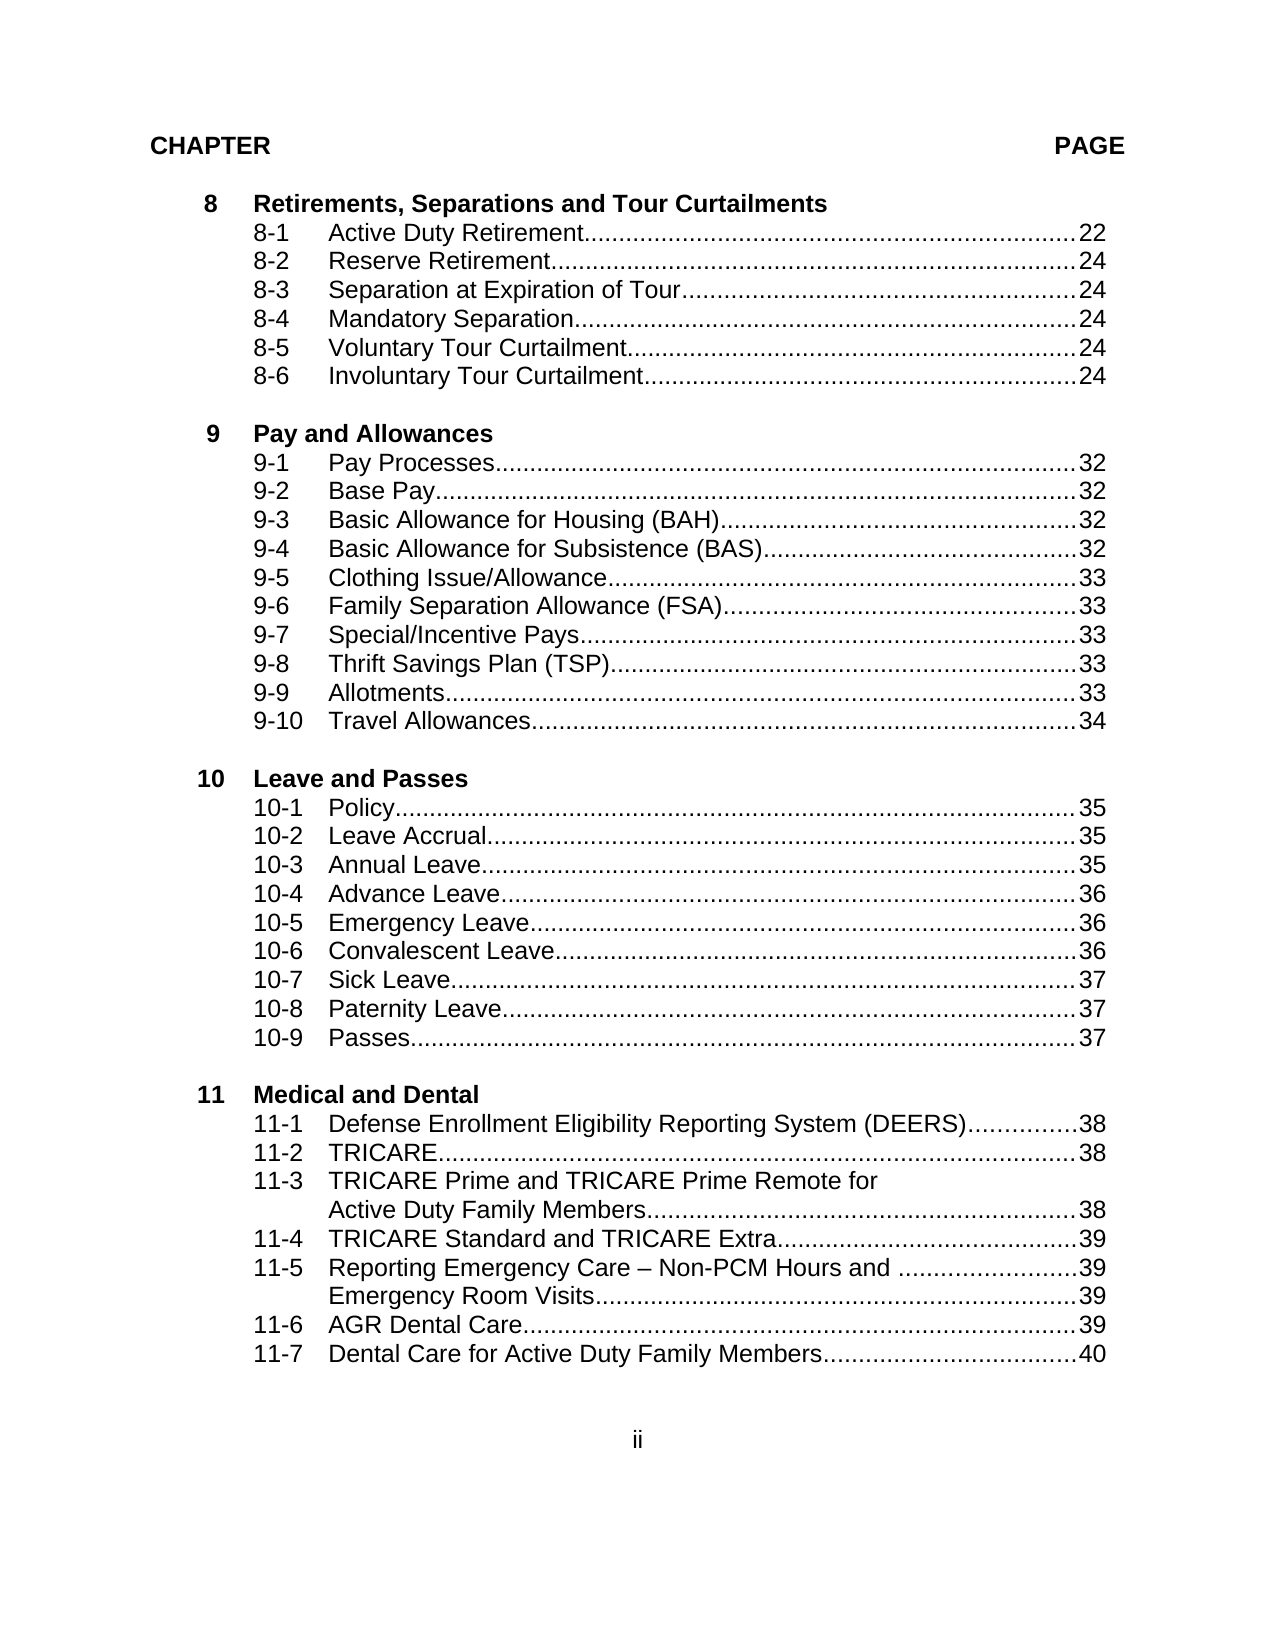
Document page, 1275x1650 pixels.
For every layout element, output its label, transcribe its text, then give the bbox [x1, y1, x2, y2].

text 10-9 Passes 37 [150, 1022, 1125, 1051]
text 8-5 Voluntary Tour Curtailment 24 [150, 332, 1125, 361]
text CHAPTER PAGE [150, 131, 1125, 160]
text 9 Pay and Allowances [150, 419, 1125, 447]
text 9-6 Family Separation Allowance (FSA) 33 [150, 591, 1125, 620]
text 10-1 Policy 35 [150, 792, 1125, 821]
text 8-6 Involuntary Tour Curtailment 24 [150, 361, 1125, 390]
text 10-6 Convalescent Leave 36 [150, 936, 1125, 965]
text 8-2 Reserve Retirement 24 [150, 246, 1125, 275]
text 10-8 Paternity Leave 37 [150, 994, 1125, 1022]
text 8-1 Active Duty Retirement 22 [150, 217, 1125, 246]
text 11-6 AGR Dental Care 39 [150, 1310, 1125, 1339]
text 11-4 TRICARE Standard and TRICARE Extra 39 [150, 1224, 1125, 1252]
text 9-2 Base Pay 32 [150, 476, 1125, 505]
text 9-5 Clothing Issue/Allowance 33 [150, 562, 1125, 591]
text 9-8 Thrift Savings Plan (TSP) 33 [150, 649, 1125, 677]
text 9-4 Basic Allowance for Subsistence (BAS) 32 [150, 534, 1125, 562]
text ii [150, 1425, 1125, 1454]
text 11-5 Reporting Emergency Care – Non-PCM Hours and 39 [150, 1252, 1125, 1281]
text 9-7 Special/Incentive Pays 33 [150, 620, 1125, 649]
text 10 Leave and Passes [150, 764, 1125, 792]
text 8 Retirements, Separations and Tour Curtailments [150, 189, 1125, 217]
text 10-3 Annual Leave 35 [150, 850, 1125, 879]
text 8-3 Separation at Expiration of Tour 24 [150, 275, 1125, 304]
text 10-2 Leave Accrual 35 [150, 821, 1125, 850]
text 9-10 Travel Allowances 34 [150, 706, 1125, 735]
text 9-3 Basic Allowance for Housing (BAH) 32 [150, 505, 1125, 534]
text 8-4 Mandatory Separation 24 [150, 304, 1125, 332]
text 11-7 Dental Care for Active Duty Family Members 40 [150, 1339, 1125, 1367]
text 11-2 TRICARE 38 [150, 1137, 1125, 1166]
text 11-1 Defense Enrollment Eligibility Reporting System (DEERS) 38 [150, 1109, 1125, 1137]
text 10-7 Sick Leave 37 [150, 965, 1125, 994]
text 9-1 Pay Processes 32 [150, 447, 1125, 476]
text 10-5 Emergency Leave 36 [150, 907, 1125, 936]
text 9-9 Allotments 33 [150, 677, 1125, 706]
text 11-3 TRICARE Prime and TRICARE Prime Remote for [150, 1166, 1125, 1195]
text 11 Medical and Dental [150, 1080, 1125, 1109]
text Emergency Room Visits 39 [150, 1281, 1125, 1310]
text 10-4 Advance Leave 36 [150, 879, 1125, 907]
text Active Duty Family Members 38 [150, 1195, 1125, 1224]
